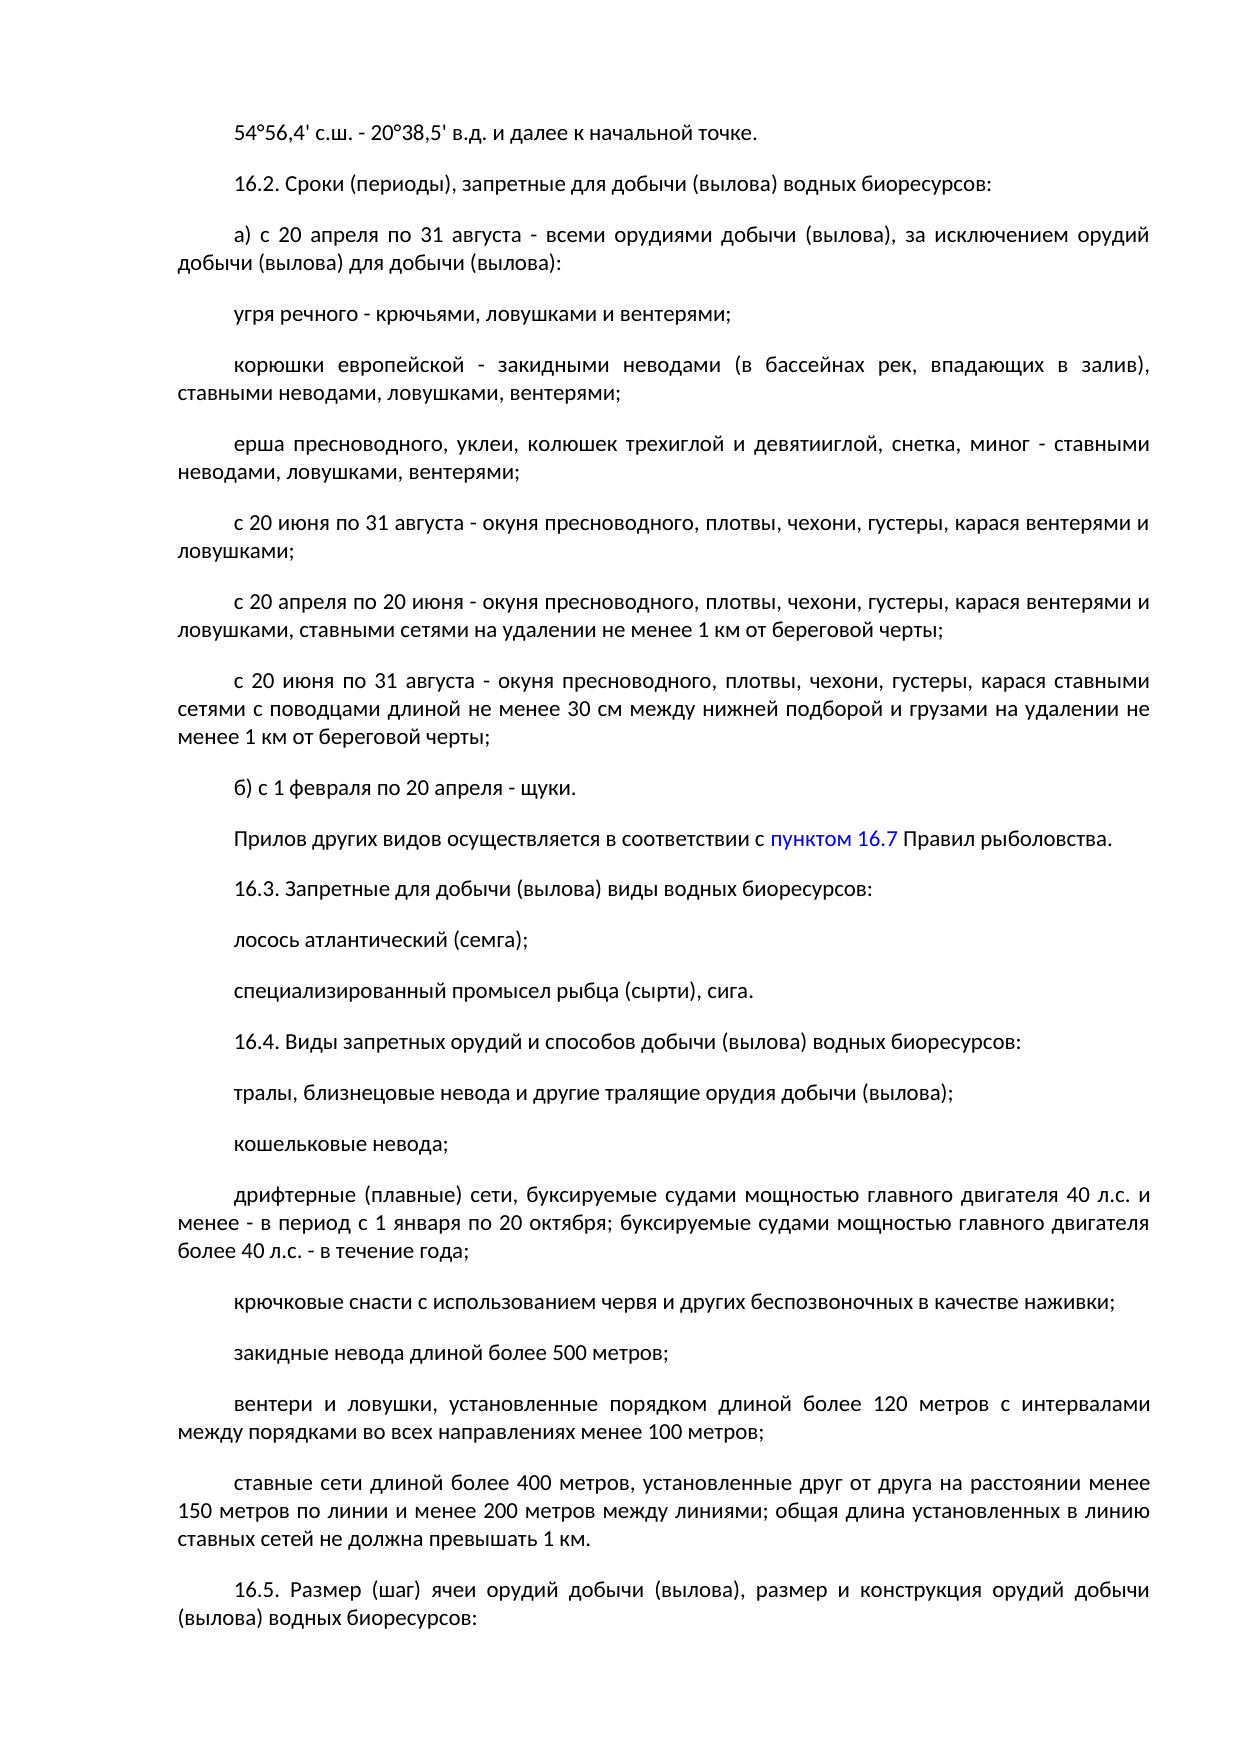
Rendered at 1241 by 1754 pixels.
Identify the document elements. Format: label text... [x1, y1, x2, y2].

text закидные невода длиной более 500 метров; [177, 1338, 1152, 1366]
text лосось атлантический (семга); [177, 926, 1152, 953]
text вентери и ловушки, установленные порядком длиной более 120 метров с интервалами между порядками во всех направлениях менее 100 метров; [177, 1389, 1152, 1445]
text 54°56,4' с.ш. - 20°38,5' в.д. и далее к начальной точке. [177, 118, 1152, 146]
text 16.3. Запретные для добычи (вылова) виды водных биоресурсов: [177, 874, 1152, 903]
text специализированный промысел рыбца (сырти), сига. [177, 976, 1152, 1004]
text ставные сети длиной более 400 метров, установленные друг от друга на расстоянии менее 150 метров по линии и менее 200 метров между линиями; общая длина установленных в линию ставных сетей не должна превышать 1 км. [177, 1468, 1152, 1552]
text с 20 июня по 31 августа - окуня пресноводного, плотвы, чехони, густеры, карася вентерями и ловушками; [177, 508, 1152, 564]
text а) с 20 апреля по 31 августа - всеми орудиями добычи (вылова), за исключением орудий добычи (вылова) для добычи (вылова): [177, 220, 1152, 276]
text корюшки европейской - закидными неводами (в бассейнах рек, впадающих в залив), ставными неводами, ловушками, вентерями; [177, 350, 1152, 406]
text 16.5. Размер (шаг) ячеи орудий добычи (вылова), размер и конструкция орудий добычи (вылова) водных биоресурсов: [177, 1575, 1152, 1631]
text б) с 1 февраля по 20 апреля - щуки. [177, 773, 1152, 801]
text кошельковые невода; [177, 1129, 1152, 1157]
text тралы, близнецовые невода и другие тралящие орудия добычи (вылова); [177, 1078, 1152, 1106]
text угря речного - крючьями, ловушками и вентерями; [177, 299, 1152, 327]
text Прилов других видов осуществляется в соответствии с пунктом 16.7 Правил рыболовства. [177, 824, 1152, 852]
text крючковые снасти с использованием червя и других беспозвоночных в качестве наживки; [177, 1287, 1152, 1315]
text с 20 апреля по 20 июня - окуня пресноводного, плотвы, чехони, густеры, карася вентерями и ловушками, ставными сетями на удалении не менее 1 км от береговой черты; [177, 587, 1152, 643]
text ерша пресноводного, уклеи, колюшек трехиглой и девятииглой, снетка, миног - ставными неводами, ловушками, вентерями; [177, 429, 1152, 485]
text 16.2. Сроки (периоды), запретные для добычи (вылова) водных биоресурсов: [177, 169, 1152, 197]
text дрифтерные (плавные) сети, буксируемые судами мощностью главного двигателя 40 л.с. и менее - в период с 1 января по 20 октября; буксируемые судами мощностью главного двигателя более 40 л.с. - в течение года; [177, 1180, 1152, 1264]
text с 20 июня по 31 августа - окуня пресноводного, плотвы, чехони, густеры, карася ставными сетями с поводцами длиной не менее 30 см между нижней подборой и грузами на удалении не менее 1 км от береговой черты; [177, 666, 1152, 750]
text 16.4. Виды запретных орудий и способов добычи (вылова) водных биоресурсов: [177, 1027, 1152, 1055]
